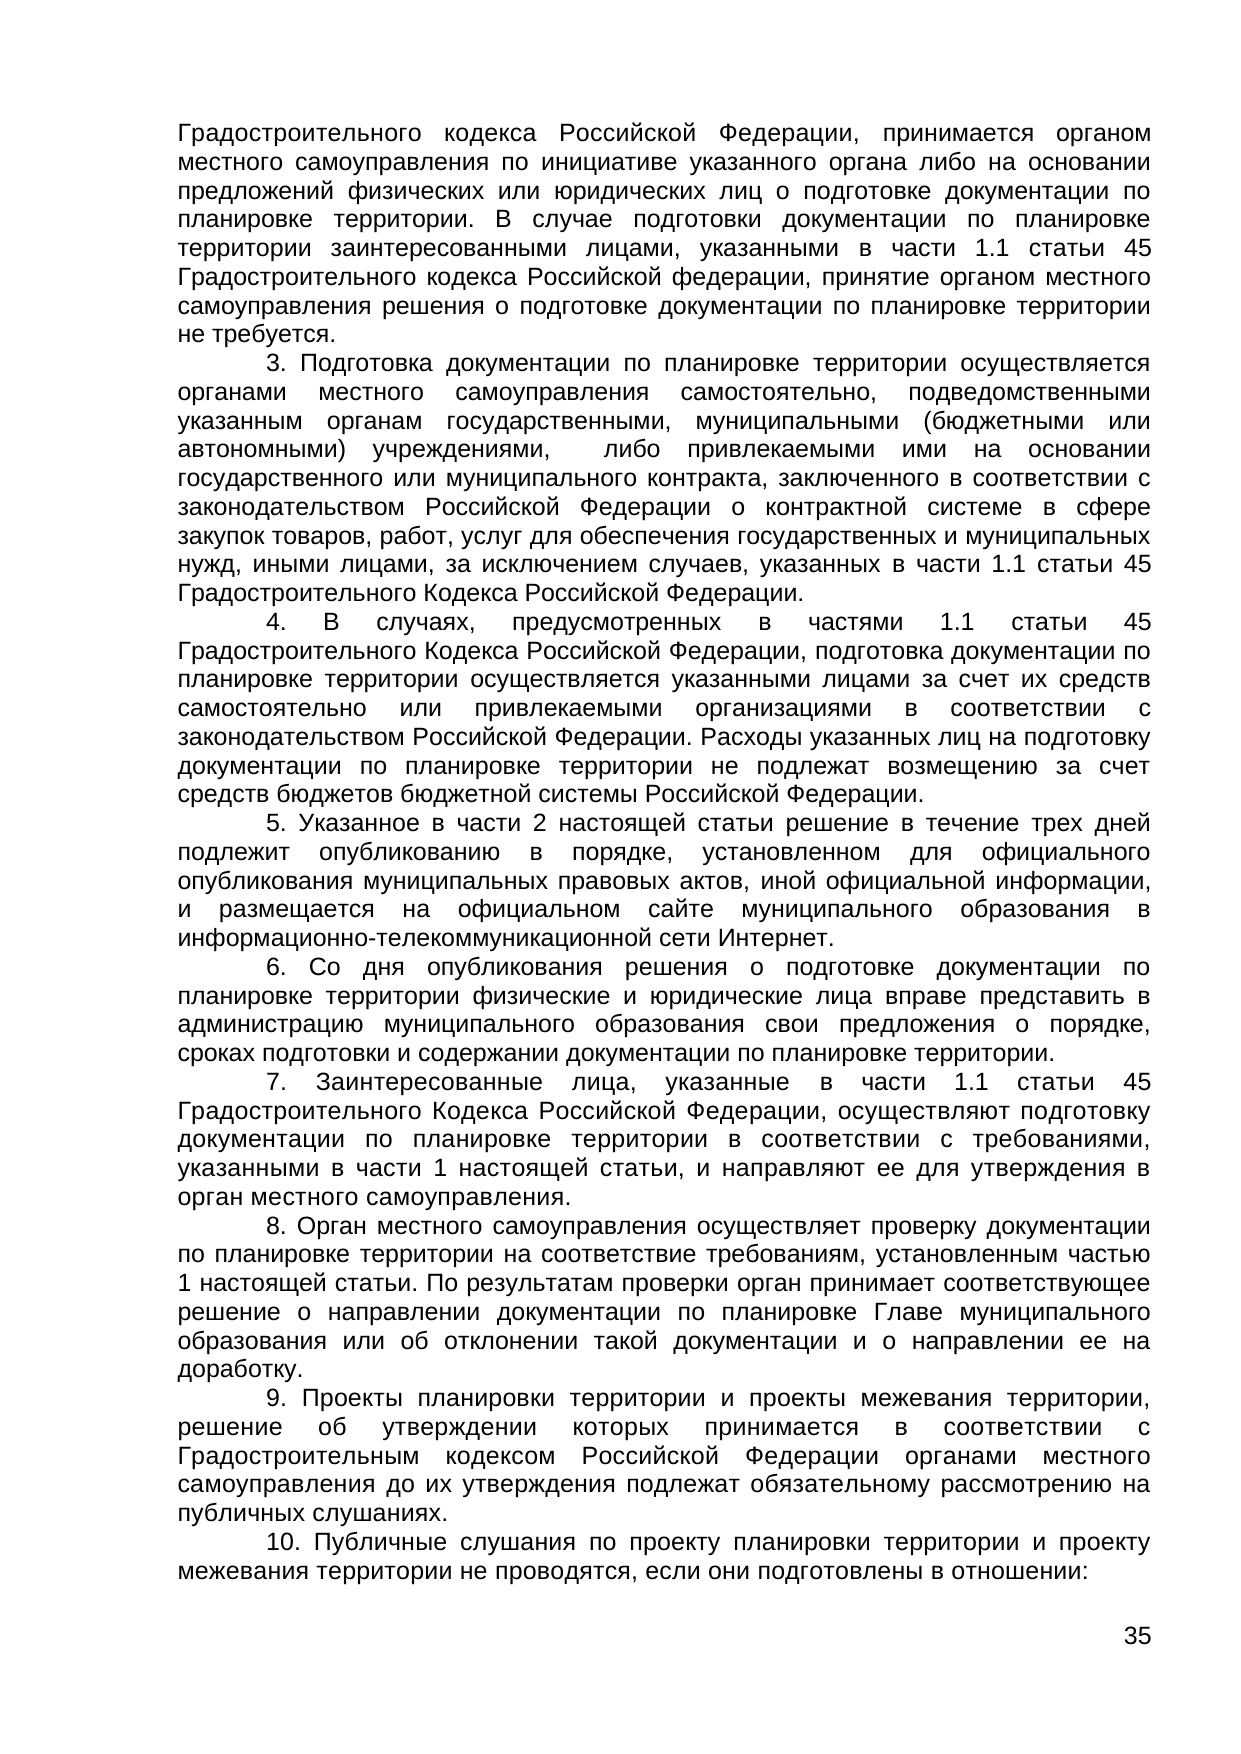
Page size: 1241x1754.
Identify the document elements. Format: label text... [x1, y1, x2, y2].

text 9. Проекты планировки территории и проекты межевания территории, решение об утверждении которых принимается в соответствии с Градостроительным кодексом Российской Федерации органами местного самоуправления до их утверждения подлежат обязательному рассмотрению на публичных слушаниях. [177, 1383, 1152, 1527]
text 7. Заинтересованные лица, указанные в части 1.1 статьи 45 Градостроительного Кодекса Российской Федерации, осуществляют подготовку документации по планировке территории в соответствии с требованиями, указанными в части 1 настоящей статьи, и направляют ее для утверждения в орган местного самоуправления. [177, 1067, 1152, 1211]
text 5. Указанное в части 2 настоящей статьи решение в течение трех дней подлежит опубликованию в порядке, установленном для официального опубликования муниципальных правовых актов, иной официальной информации, и размещается на официальном сайте муниципального образования в информационно-телекоммуникационной сети Интернет. [177, 808, 1152, 952]
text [177, 118, 1152, 348]
text 8. Орган местного самоуправления осуществляет проверку документации по планировке территории на соответствие требованиям, установленным частью 1 настоящей статьи. По результатам проверки орган принимает соответствующее решение о направлении документации по планировке Главе муниципального образования или об отклонении такой документации и о направлении ее на доработку. [177, 1211, 1152, 1383]
text 3. Подготовка документации по планировке территории осуществляется органами местного самоуправления самостоятельно, подведомственными указанным органам государственными, муниципальными (бюджетными или автономными) учреждениями, либо привлекаемыми ими на основании государственного или муниципального контракта, заключенного в соответствии с законодательством Российской Федерации о контрактной системе в сфере закупок товаров, работ, услуг для обеспечения государственных и муниципальных нужд, иными лицами, за исключением случаев, указанных в части 1.1 статьи 45 Градостроительного Кодекса Российской Федерации. [177, 348, 1152, 607]
text 6. Со дня опубликования решения о подготовке документации по планировке территории физические и юридические лица вправе представить в администрацию муниципального образования свои предложения о порядке, сроках подготовки и содержании документации по планировке территории. [177, 952, 1152, 1067]
text 10. Публичные слушания по проекту планировки территории и проекту межевания территории не проводятся, если они подготовлены в отношении: [177, 1527, 1152, 1584]
text 4. В случаях, предусмотренных в частями 1.1 статьи 45 Градостроительного Кодекса Российской Федерации, подготовка документации по планировке территории осуществляется указанными лицами за счет их средств самостоятельно или привлекаемыми организациями в соответствии с законодательством Российской Федерации. Расходы указанных лиц на подготовку документации по планировке территории не подлежат возмещению за счет средств бюджетов бюджетной системы Российской Федерации. [177, 607, 1152, 808]
